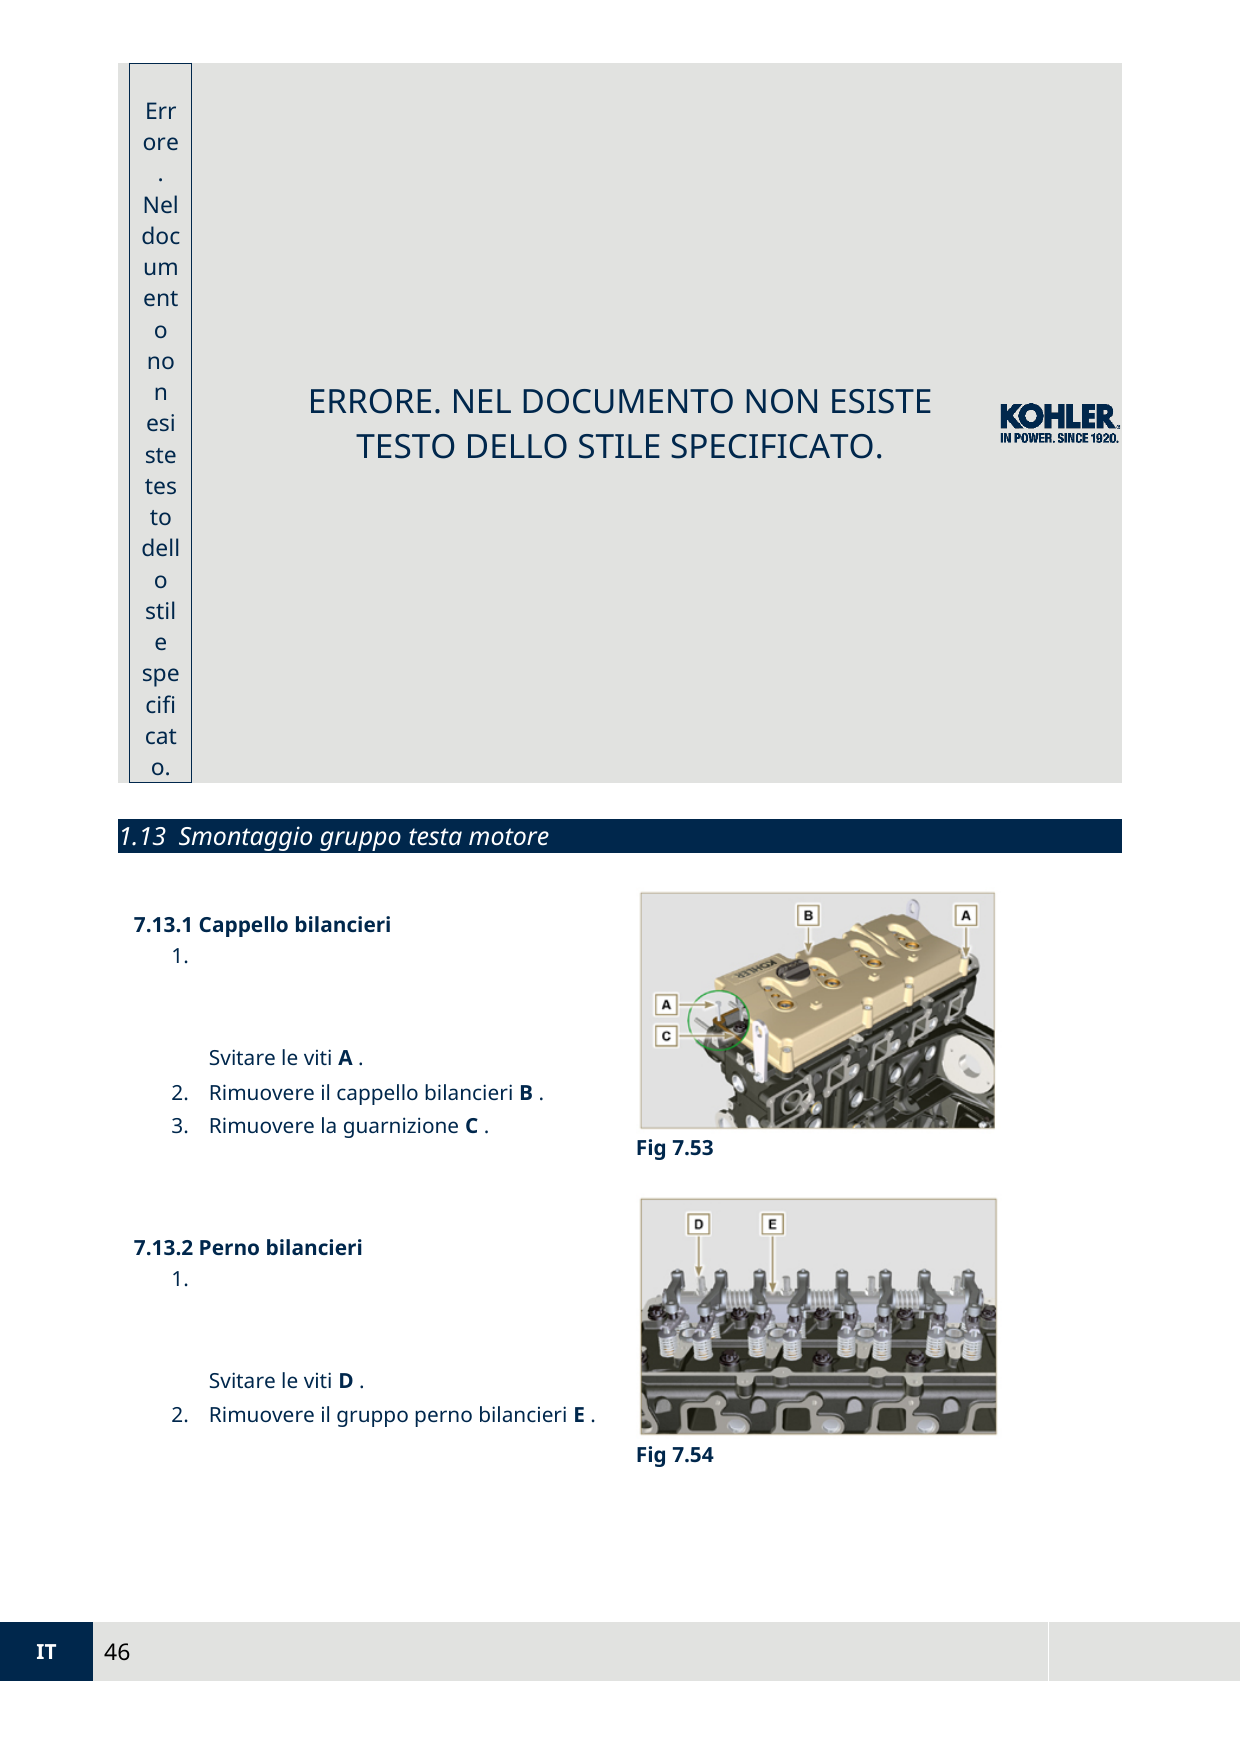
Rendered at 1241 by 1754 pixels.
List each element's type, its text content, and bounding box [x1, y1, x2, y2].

picture [1000, 403, 1121, 443]
picture [635, 887, 1002, 1134]
table_header 7.13.1 Cappello bilancieri Svitare le viti A . Rimuovere il cappello bilancieri B . Rimuovere la guarnizione C . [118, 872, 620, 1177]
table_cell 7.13.2 Perno bilancieri Svitare le viti D . Rimuovere il gruppo perno bilancieri E . [118, 1178, 620, 1484]
table_header Fig 7.53 [620, 872, 1122, 1177]
picture [635, 1193, 1002, 1440]
subtitle Smontaggio gruppo testa motore [118, 819, 1122, 853]
table_cell Fig 7.54 [620, 1178, 1122, 1484]
